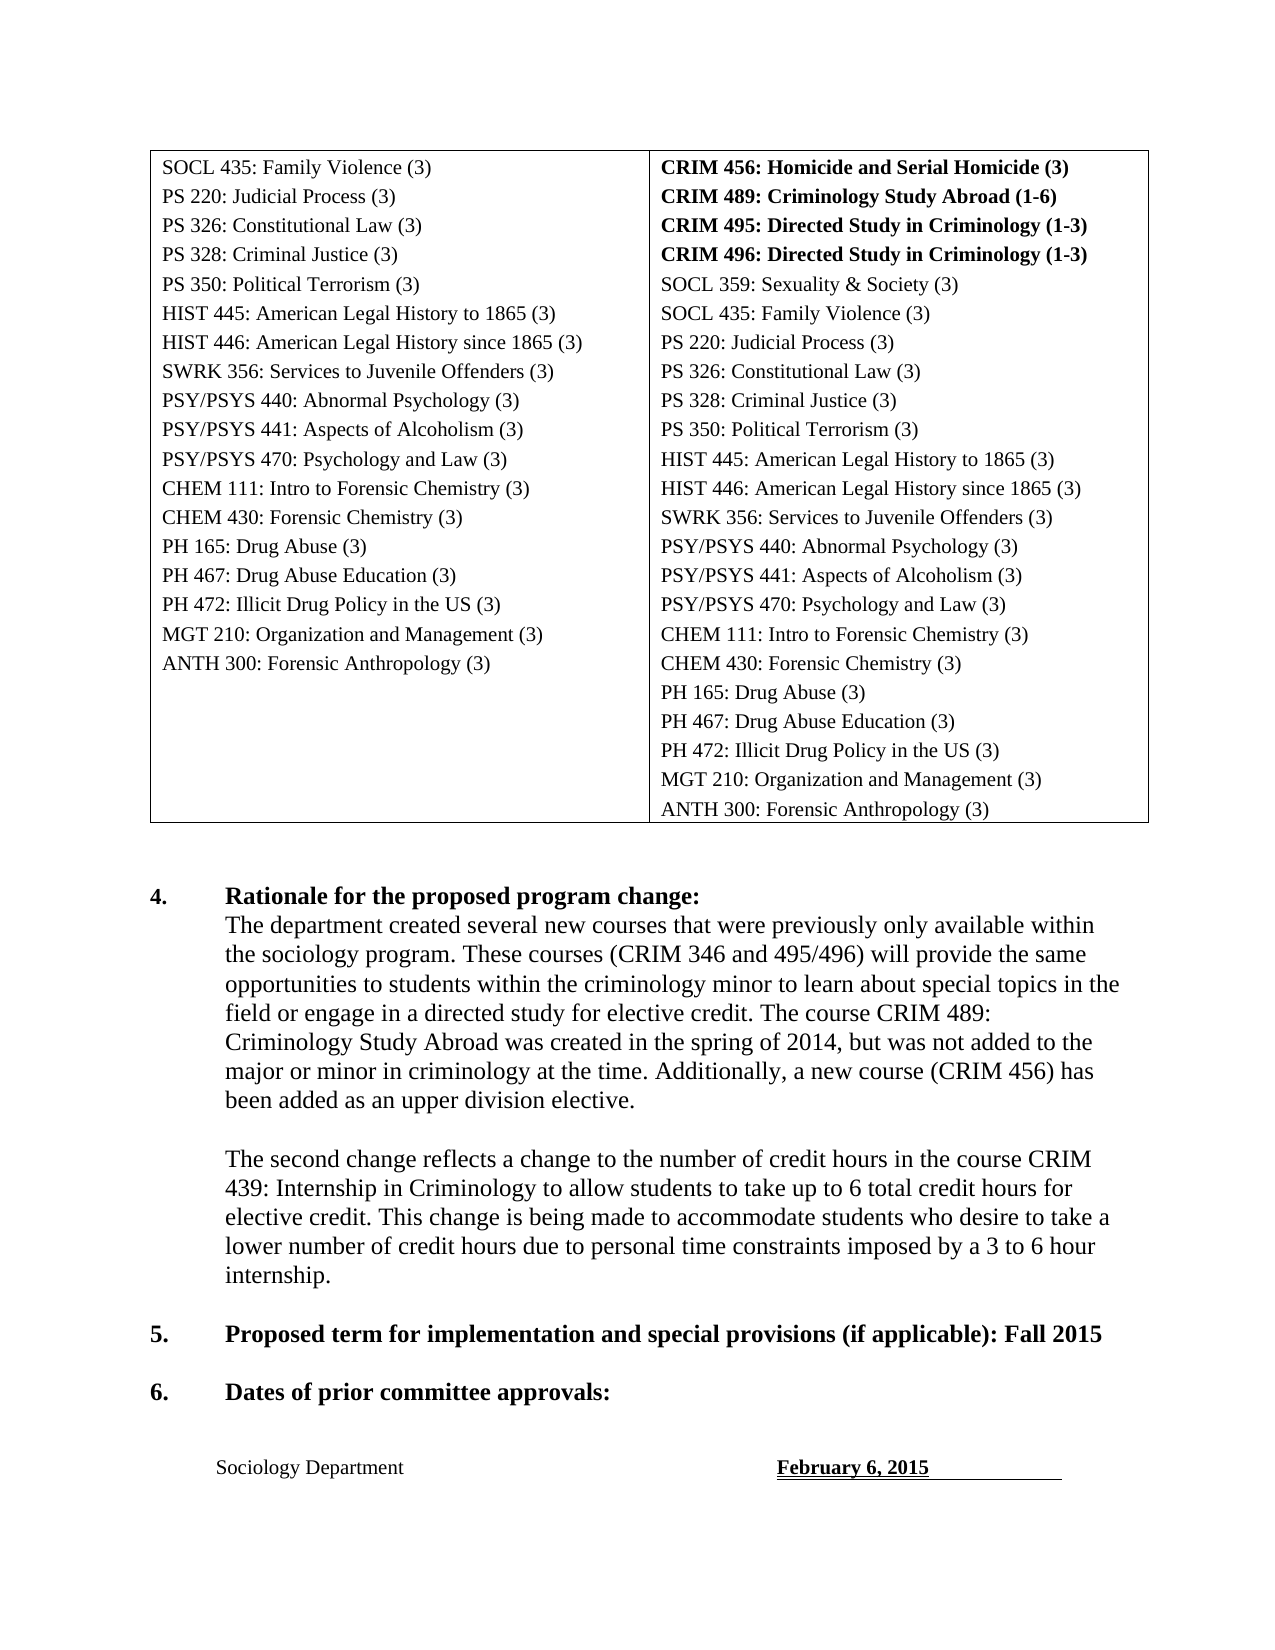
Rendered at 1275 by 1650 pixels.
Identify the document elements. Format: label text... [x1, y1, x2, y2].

text The department created several new courses that were previously only available within the sociology program. These courses (CRIM 346 and 495/496) will provide the same opportunities to students within the criminology minor to learn about special topics in the field or engage in a directed study for elective credit. The course CRIM 489: Criminology Study Abroad was created in the spring of 2014, but was not added to the major or minor in criminology at the time. Additionally, a new course (CRIM 456) has been added as an upper division elective. [225, 910, 1125, 1114]
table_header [650, 151, 1148, 822]
table_header Sociology Department [216, 1434, 777, 1479]
text The second change reflects a change to the number of credit hours in the course CRIM 439: Internship in Criminology to allow students to take up to 6 total credit hours for elective credit. This change is being made to accommodate students who desire to take a lower number of credit hours due to personal time constraints imposed by a 3 to 6 hour internship. [225, 1144, 1125, 1289]
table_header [151, 151, 649, 822]
text 5. Proposed term for implementation and special provisions (if applicable): Fall 2015 [150, 1319, 1125, 1348]
text 6. Dates of prior committee approvals: [150, 1377, 1125, 1406]
text 4. Rationale for the proposed program change: [150, 881, 1125, 910]
table_header February 6, 2015 [777, 1434, 1062, 1479]
